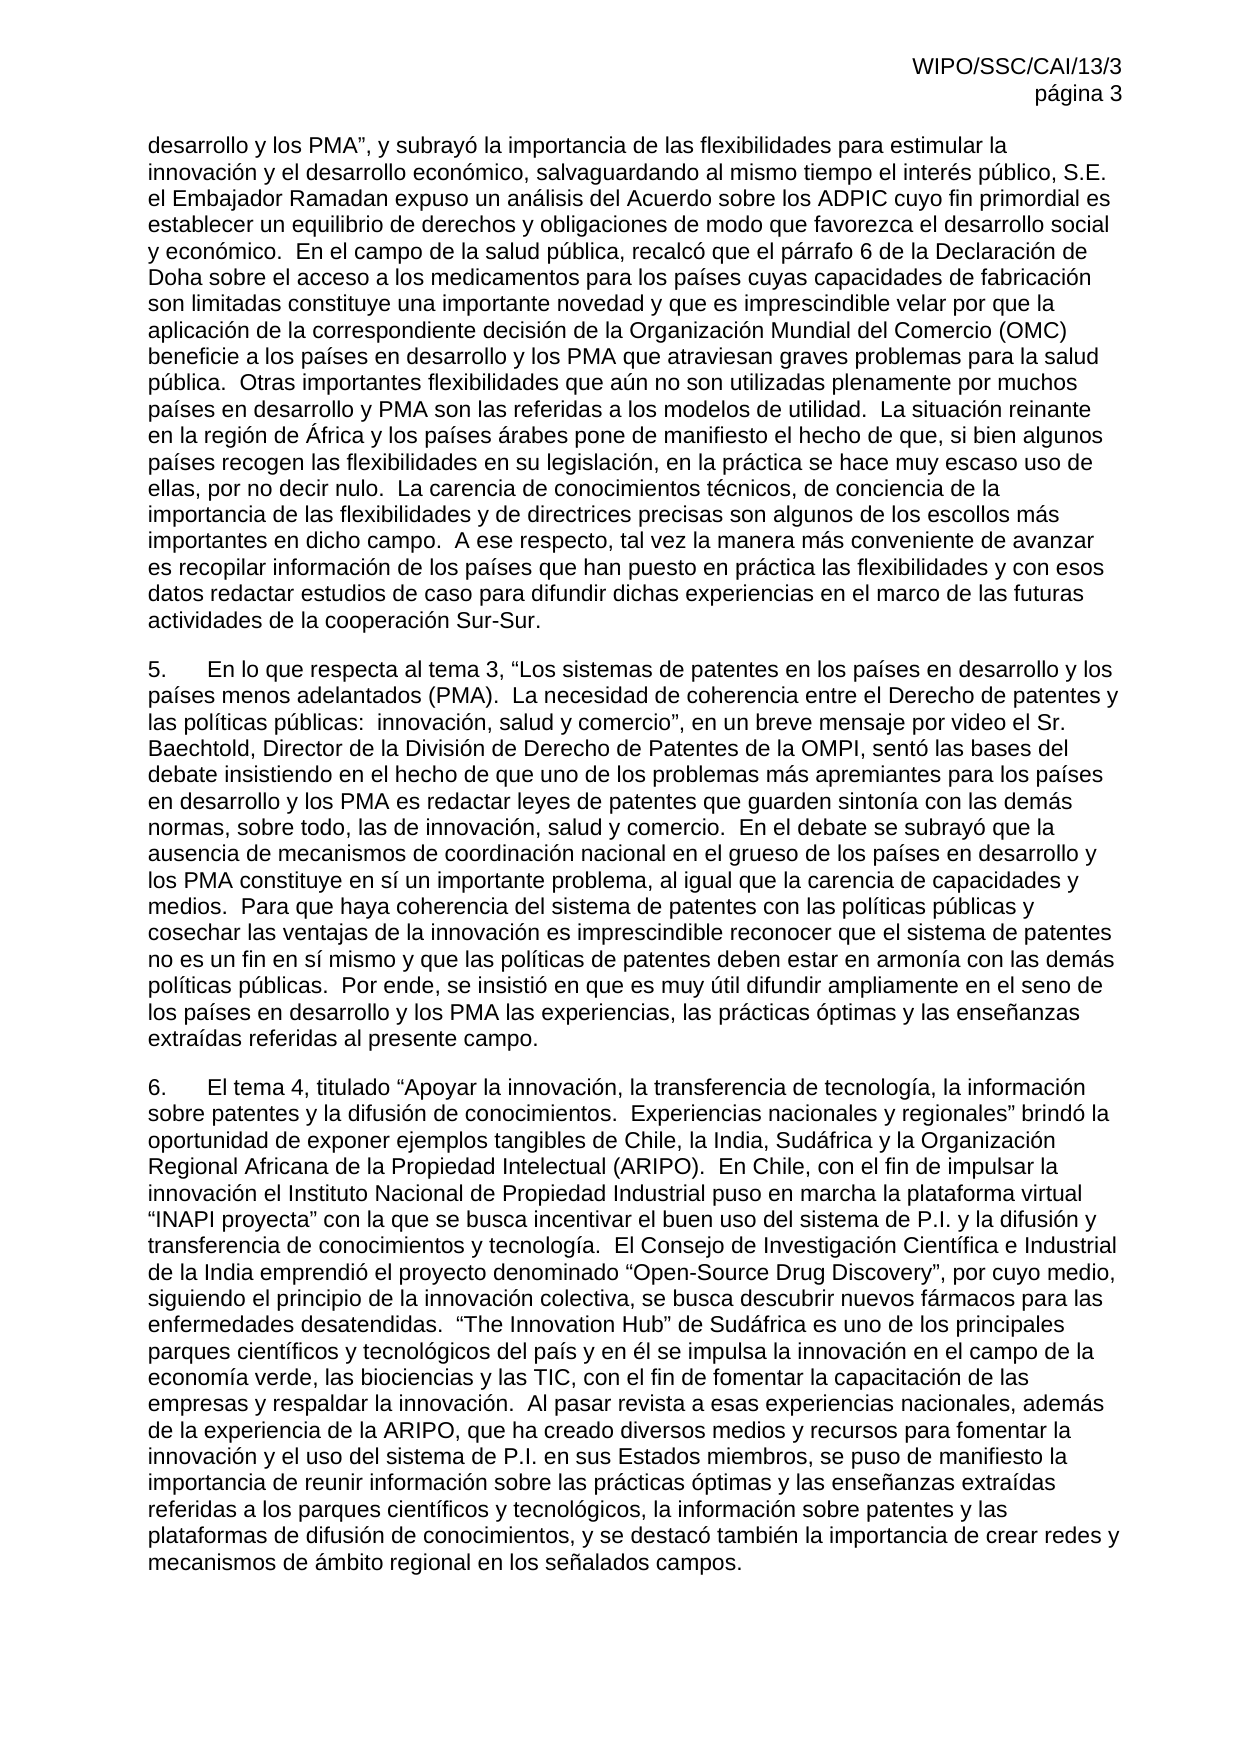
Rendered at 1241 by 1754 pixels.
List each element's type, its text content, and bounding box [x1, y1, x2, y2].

text En lo que respecta al tema 3, “Los sistemas de patentes en los países en desarrollo y los países menos adelantados (PMA). La necesidad de coherencia entre el Derecho de patentes y las políticas públicas: innovación, salud y comercio”, en un breve mensaje por video el Sr. Baechtold, Director de la División de Derecho de Patentes de la OMPI, sentó las bases del debate insistiendo en el hecho de que uno de los problemas más apremiantes para los países en desarrollo y los PMA es redactar leyes de patentes que guarden sintonía con las demás normas, sobre todo, las de innovación, salud y comercio. En el debate se subrayó que la ausencia de mecanismos de coordinación nacional en el grueso de los países en desarrollo y los PMA constituye en sí un importante problema, al igual que la carencia de capacidades y medios. Para que haya coherencia del sistema de patentes con las políticas públicas y cosechar las ventajas de la innovación es imprescindible reconocer que el sistema de patentes no es un fin en sí mismo y que las políticas de patentes deben estar en armonía con las demás políticas públicas. Por ende, se insistió en que es muy útil difundir ampliamente en el seno de los países en desarrollo y los PMA las experiencias, las prácticas óptimas y las enseñanzas extraídas referidas al presente campo. [148, 656, 1122, 1051]
text El tema 4, titulado “Apoyar la innovación, la transferencia de tecnología, la información sobre patentes y la difusión de conocimientos. Experiencias nacionales y regionales” brindó la oportunidad de exponer ejemplos tangibles de Chile, la India, Sudáfrica y la Organización Regional Africana de la Propiedad Intelectual (ARIPO). En Chile, con el fin de impulsar la innovación el Instituto Nacional de Propiedad Industrial puso en marcha la plataforma virtual “INAPI proyecta” con la que se busca incentivar el buen uso del sistema de P.I. y la difusión y transferencia de conocimientos y tecnología. El Consejo de Investigación Científica e Industrial de la India emprendió el proyecto denominado “Open-Source Drug Discovery”, por cuyo medio, siguiendo el principio de la innovación colectiva, se busca descubrir nuevos fármacos para las enfermedades desatendidas. “The Innovation Hub” de Sudáfrica es uno de los principales parques científicos y tecnológicos del país y en él se impulsa la innovación en el campo de la economía verde, las biociencias y las TIC, con el fin de fomentar la capacitación de las empresas y respaldar la innovación. Al pasar revista a esas experiencias nacionales, además de la experiencia de la ARIPO, que ha creado diversos medios y recursos para fomentar la innovación y el uso del sistema de P.I. en sus Estados miembros, se puso de manifiesto la importancia de reunir información sobre las prácticas óptimas y las enseñanzas extraídas referidas a los parques científicos y tecnológicos, la información sobre patentes y las plataformas de difusión de conocimientos, y se destacó también la importancia de crear redes y mecanismos de ámbito regional en los señalados campos. [148, 1074, 1122, 1575]
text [148, 132, 1122, 633]
